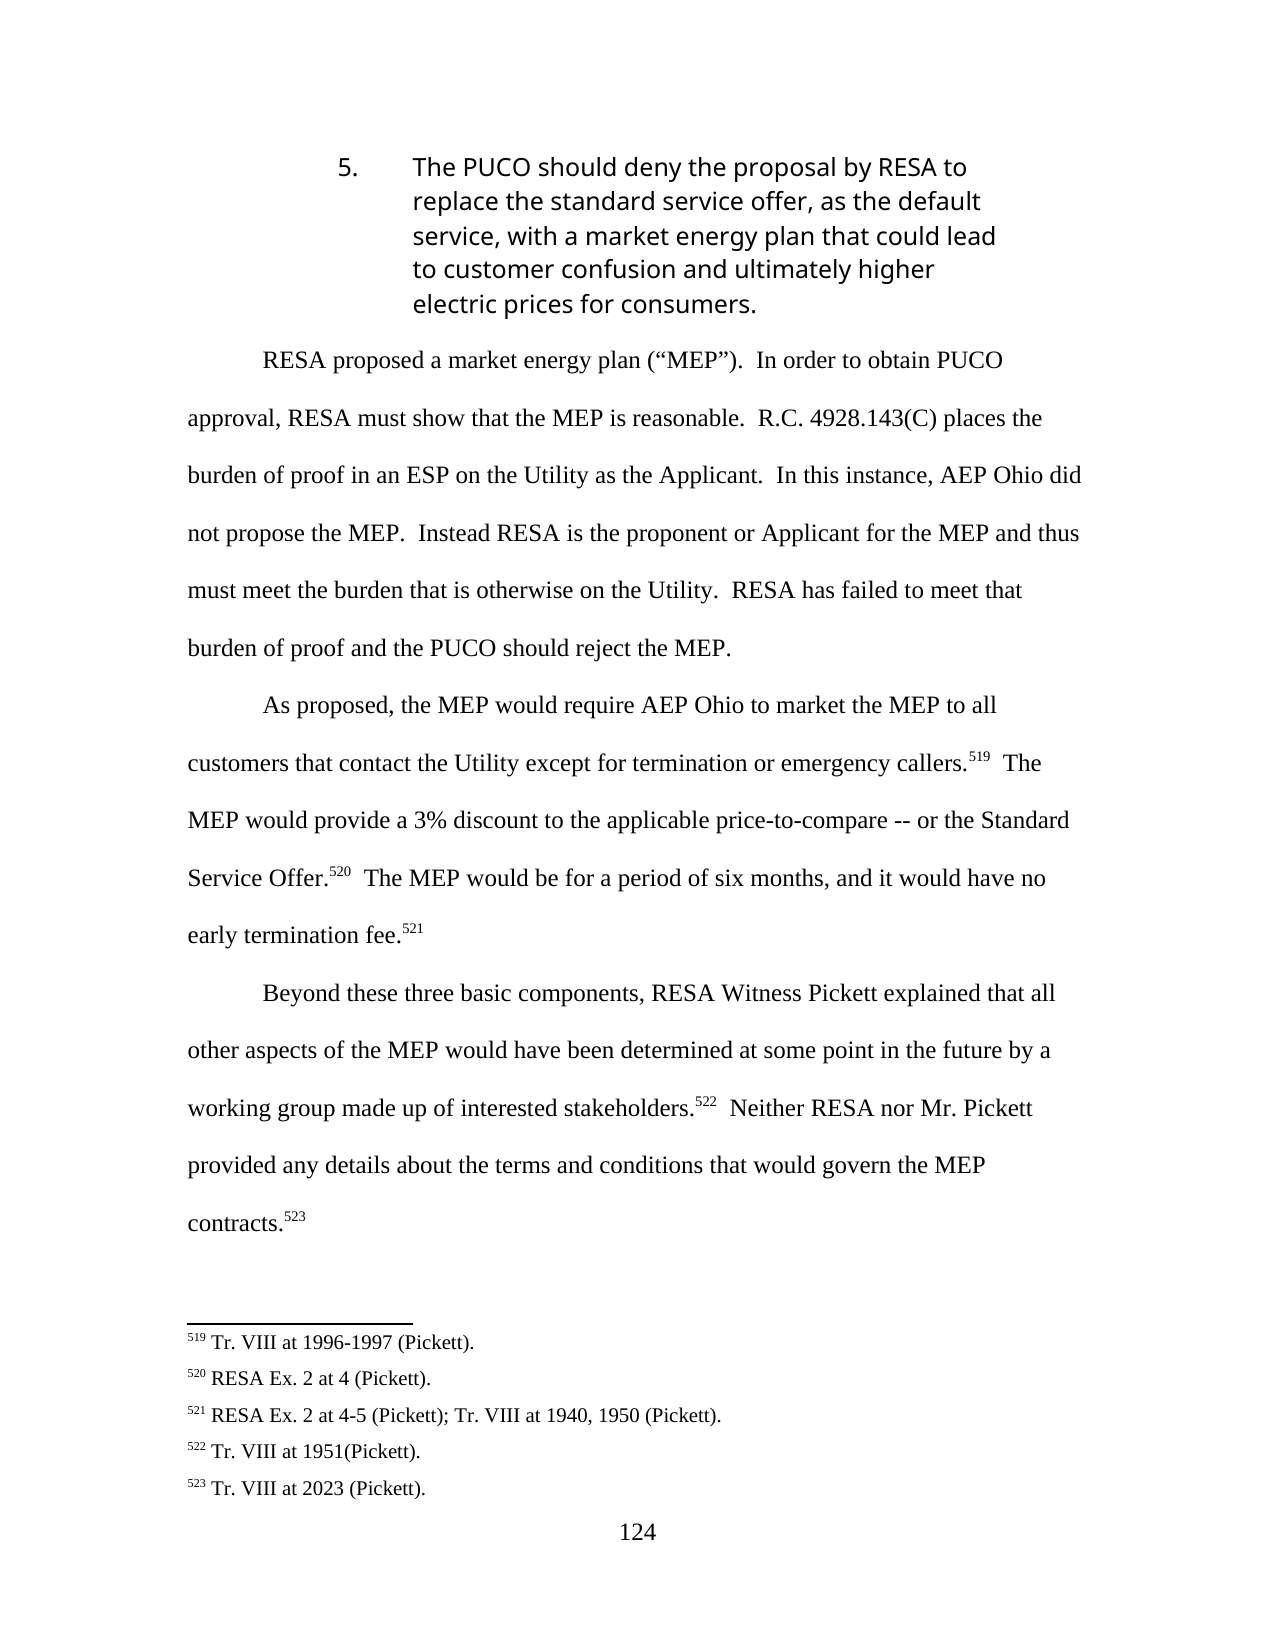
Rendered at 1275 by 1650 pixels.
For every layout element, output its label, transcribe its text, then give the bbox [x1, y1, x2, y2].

text Beyond these three basic components, RESA Witness Pickett explained that all other aspects of the MEP would have been determined at some point in the future by a working group made up of interested stakeholders. Neither RESA nor Mr. Pickett provided any details about the terms and conditions that would govern the MEP contracts. [187, 978, 1087, 1237]
text RESA proposed a market energy plan (“MEP”). In order to obtain PUCO approval, RESA must show that the MEP is reasonable. R.C. 4928.143(C) places the burden of proof in an ESP on the Utility as the Applicant. In this instance, AEP Ohio did not propose the MEP. Instead RESA is the proponent or Applicant for the MEP and thus must meet the burden that is otherwise on the Utility. RESA has failed to meet that burden of proof and the PUCO should reject the MEP. [187, 345, 1087, 662]
subtitle 5. The PUCO should deny the proposal by RESA to replace the standard service offer, as the default service, with a market energy plan that could lead to customer confusion and ultimately higher electric prices for consumers. [337, 150, 1012, 320]
text As proposed, the MEP would require AEP Ohio to market the MEP to all customers that contact the Utility except for termination or emergency callers. The MEP would provide a 3% discount to the applicable price-to-compare -- or the Standard Service Offer. The MEP would be for a period of six months, and it would have no early termination fee. [187, 690, 1087, 949]
